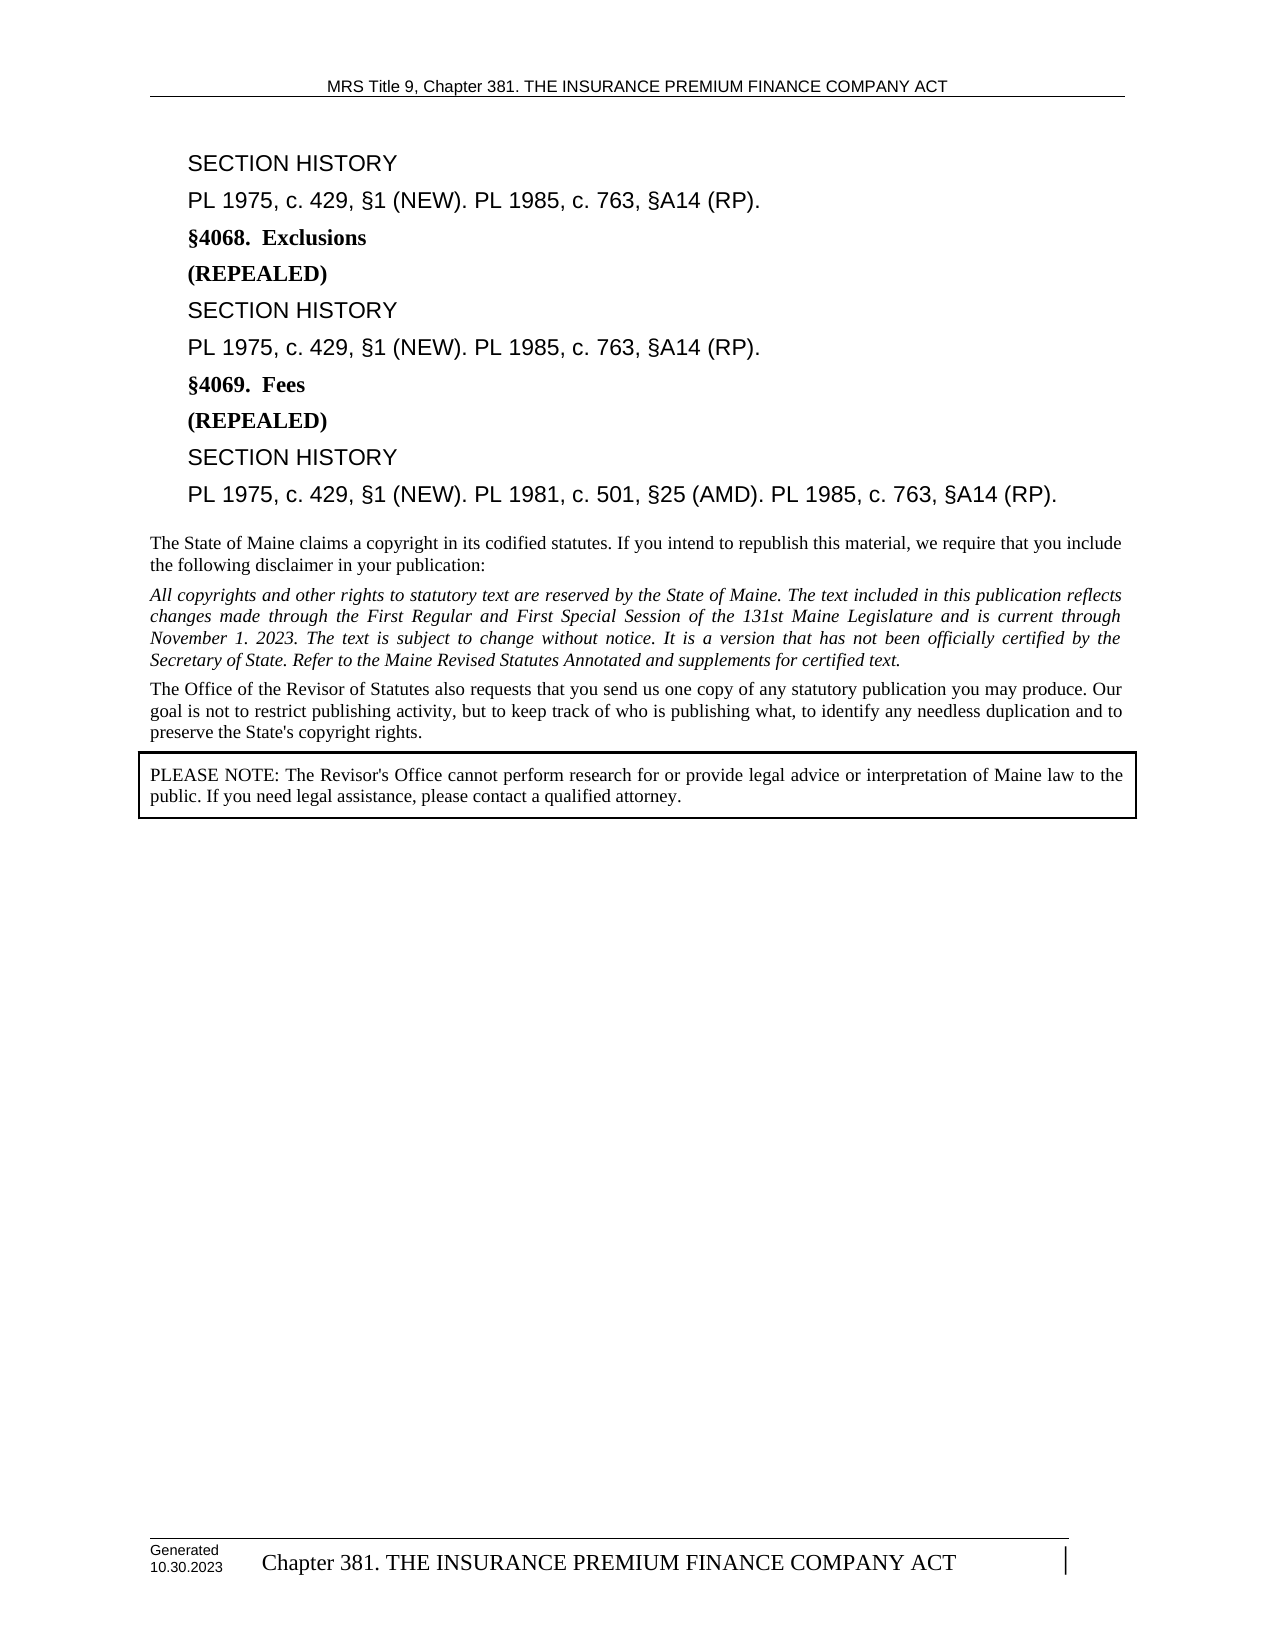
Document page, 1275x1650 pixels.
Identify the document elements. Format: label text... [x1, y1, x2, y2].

text SECTION HISTORY [187, 444, 1125, 471]
text SECTION HISTORY [187, 150, 1125, 176]
text §4069. Fees [187, 371, 1125, 397]
text The State of Maine claims a copyright in its codified statutes. If you intend to republish this material, we require that you include the following disclaimer in your publication: [150, 532, 1125, 575]
text The Office of the Revisor of Statutes also requests that you send us one copy of any statutory publication you may produce. Our goal is not to restrict publishing activity, but to keep track of who is publishing what, to identify any needless duplication and to preserve the State's copyright rights. [150, 678, 1125, 743]
text (REPEALED) [187, 260, 1125, 287]
text §4068. Exclusions [187, 223, 1125, 250]
text All copyrights and other rights to statutory text are reserved by the State of Maine. The text included in this publication reflects changes made through the First Regular and First Special Session of the 131st Maine Legislature and is current through November 1. 2023 . The text is subject to change without notice. It is a version that has not been officially certified by the Secretary of State. Refer to the Maine Revised Statutes Annotated and supplements for certified text. [150, 584, 1125, 670]
text PLEASE NOTE: The Revisor's Office cannot perform research for or provide legal advice or interpretation of Maine law to the public. If you need legal assistance, please contact a qualified attorney. [140, 754, 1135, 817]
text (REPEALED) [187, 407, 1125, 434]
text PL 1975, c. 429, §1 (NEW). PL 1985, c. 763, §A14 (RP). [187, 334, 1125, 360]
text SECTION HISTORY [187, 297, 1125, 323]
text PL 1975, c. 429, §1 (NEW). PL 1981, c. 501, §25 (AMD). PL 1985, c. 763, §A14 (RP). [187, 481, 1125, 507]
text PL 1975, c. 429, §1 (NEW). PL 1985, c. 763, §A14 (RP). [187, 187, 1125, 213]
